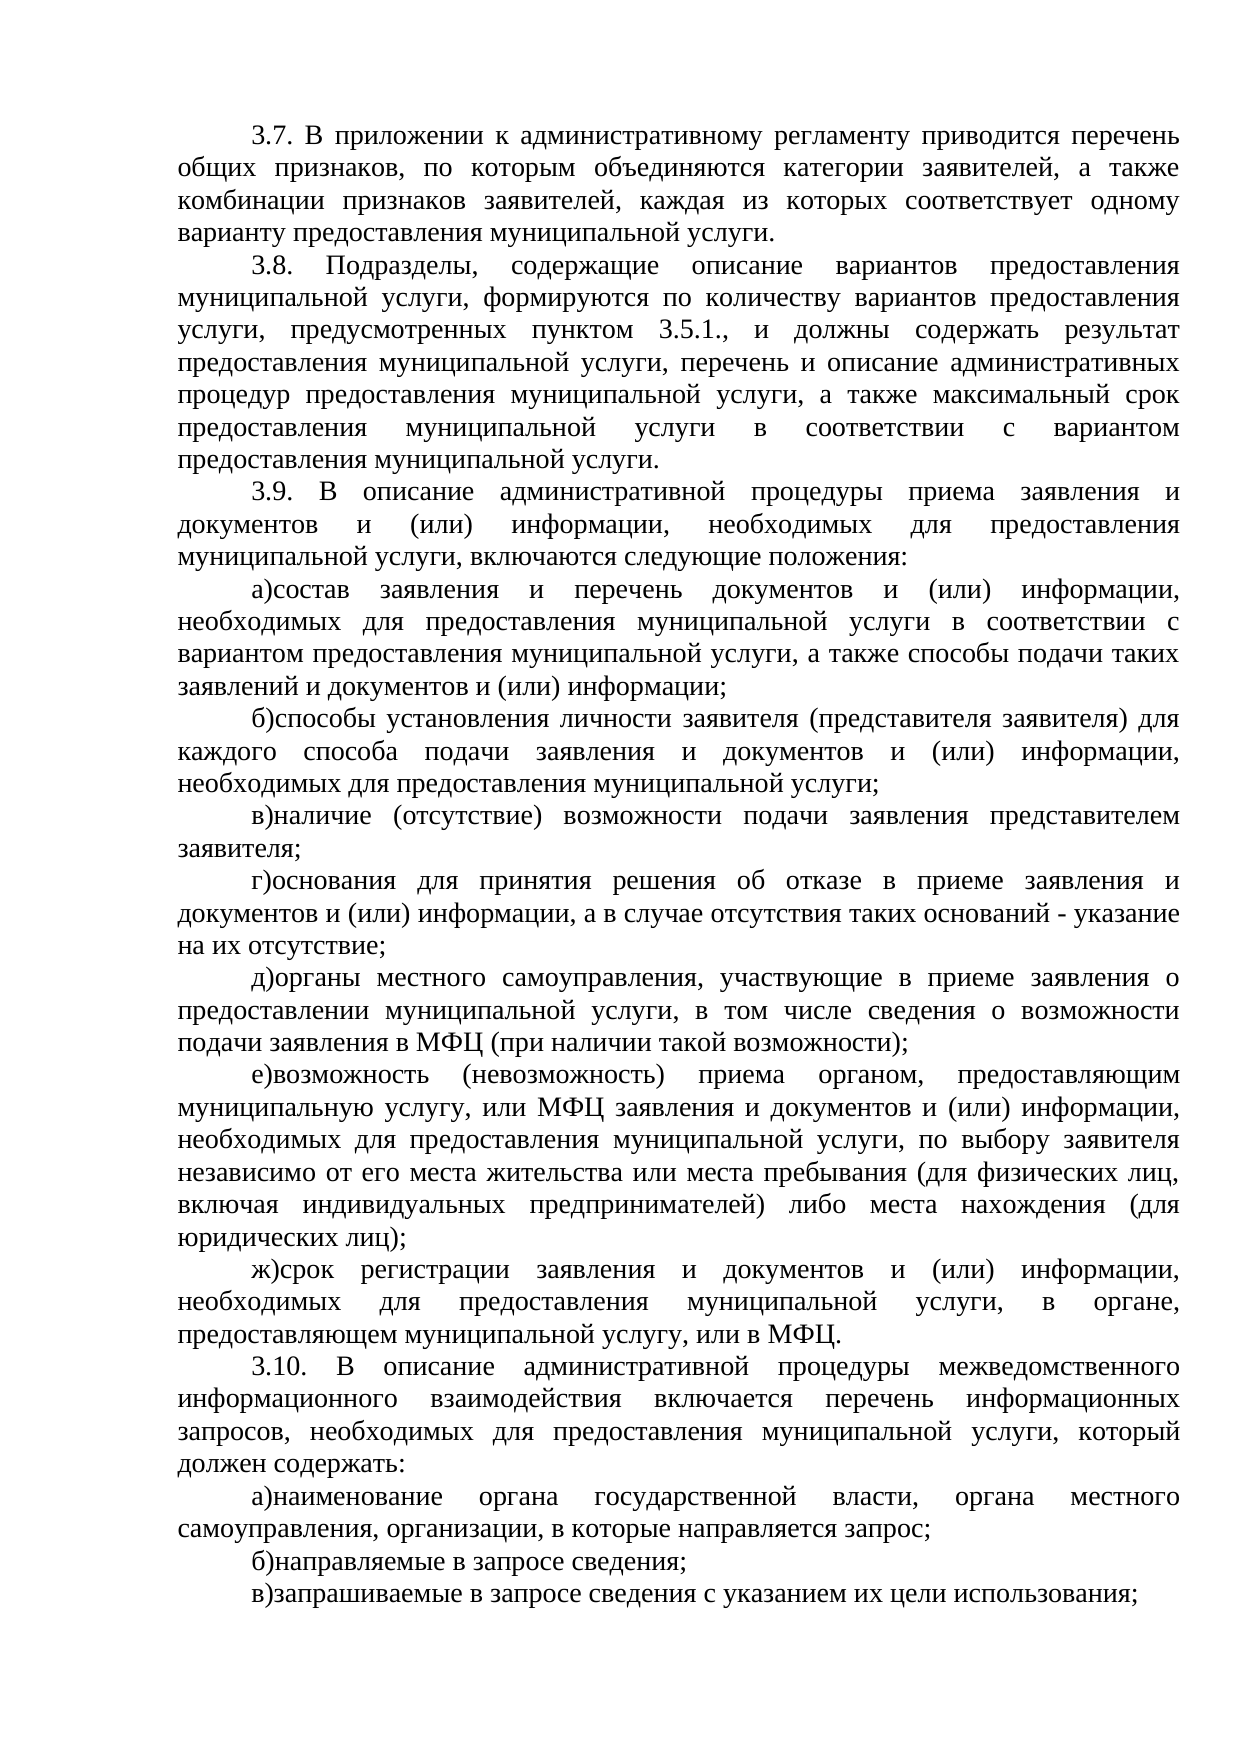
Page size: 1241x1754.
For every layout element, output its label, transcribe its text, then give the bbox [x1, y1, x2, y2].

text а)наименование органа государственной власти, органа местного самоуправления, организации, в которые направляется запрос; [177, 1479, 1181, 1543]
text ж)срок регистрации заявления и документов и (или) информации, необходимых для предоставления муниципальной услуги, в органе, предоставляющем муниципальной услугу, или в МФЦ. [177, 1252, 1181, 1349]
text г)основания для принятия решения об отказе в приеме заявления и документов и (или) информации, а в случае отсутствия таких оснований - указание на их отсутствие; [177, 863, 1181, 960]
text в)запрашиваемые в запросе сведения с указанием их цели использования; [177, 1576, 1181, 1608]
text 3.7. В приложении к административному регламенту приводится перечень общих признаков, по которым объединяются категории заявителей, а также комбинации признаков заявителей, каждая из которых соответствует одному варианту предоставления муниципальной услуги. [177, 118, 1181, 248]
text 3.8. Подразделы, содержащие описание вариантов предоставления муниципальной услуги, формируются по количеству вариантов предоставления услуги, предусмотренных пунктом 3.5.1., и должны содержать результат предоставления муниципальной услуги, перечень и описание административных процедур предоставления муниципальной услуги, а также максимальный срок предоставления муниципальной услуги в соответствии с вариантом предоставления муниципальной услуги. [177, 248, 1181, 474]
text д)органы местного самоуправления, участвующие в приеме заявления о предоставлении муниципальной услуги, в том числе сведения о возможности подачи заявления в МФЦ (при наличии такой возможности); [177, 960, 1181, 1058]
text е)возможность (невозможность) приема органом, предоставляющим муниципальную услугу, или МФЦ заявления и документов и (или) информации, необходимых для предоставления муниципальной услуги, по выбору заявителя независимо от его места жительства или места пребывания (для физических лиц, включая индивидуальных предпринимателей) либо места нахождения (для юридических лиц); [177, 1058, 1181, 1252]
text б)направляемые в запросе сведения; [177, 1543, 1181, 1576]
text в)наличие (отсутствие) возможности подачи заявления представителем заявителя; [177, 798, 1181, 863]
text а)состав заявления и перечень документов и (или) информации, необходимых для предоставления муниципальной услуги в соответствии с вариантом предоставления муниципальной услуги, а также способы подачи таких заявлений и документов и (или) информации; [177, 572, 1181, 701]
text 3.10. В описание административной процедуры межведомственного информационного взаимодействия включается перечень информационных запросов, необходимых для предоставления муниципальной услуги, который должен содержать: [177, 1349, 1181, 1479]
text 3.9. В описание административной процедуры приема заявления и документов и (или) информации, необходимых для предоставления муниципальной услуги, включаются следующие положения: [177, 474, 1181, 572]
text б)способы установления личности заявителя (представителя заявителя) для каждого способа подачи заявления и документов и (или) информации, необходимых для предоставления муниципальной услуги; [177, 701, 1181, 798]
